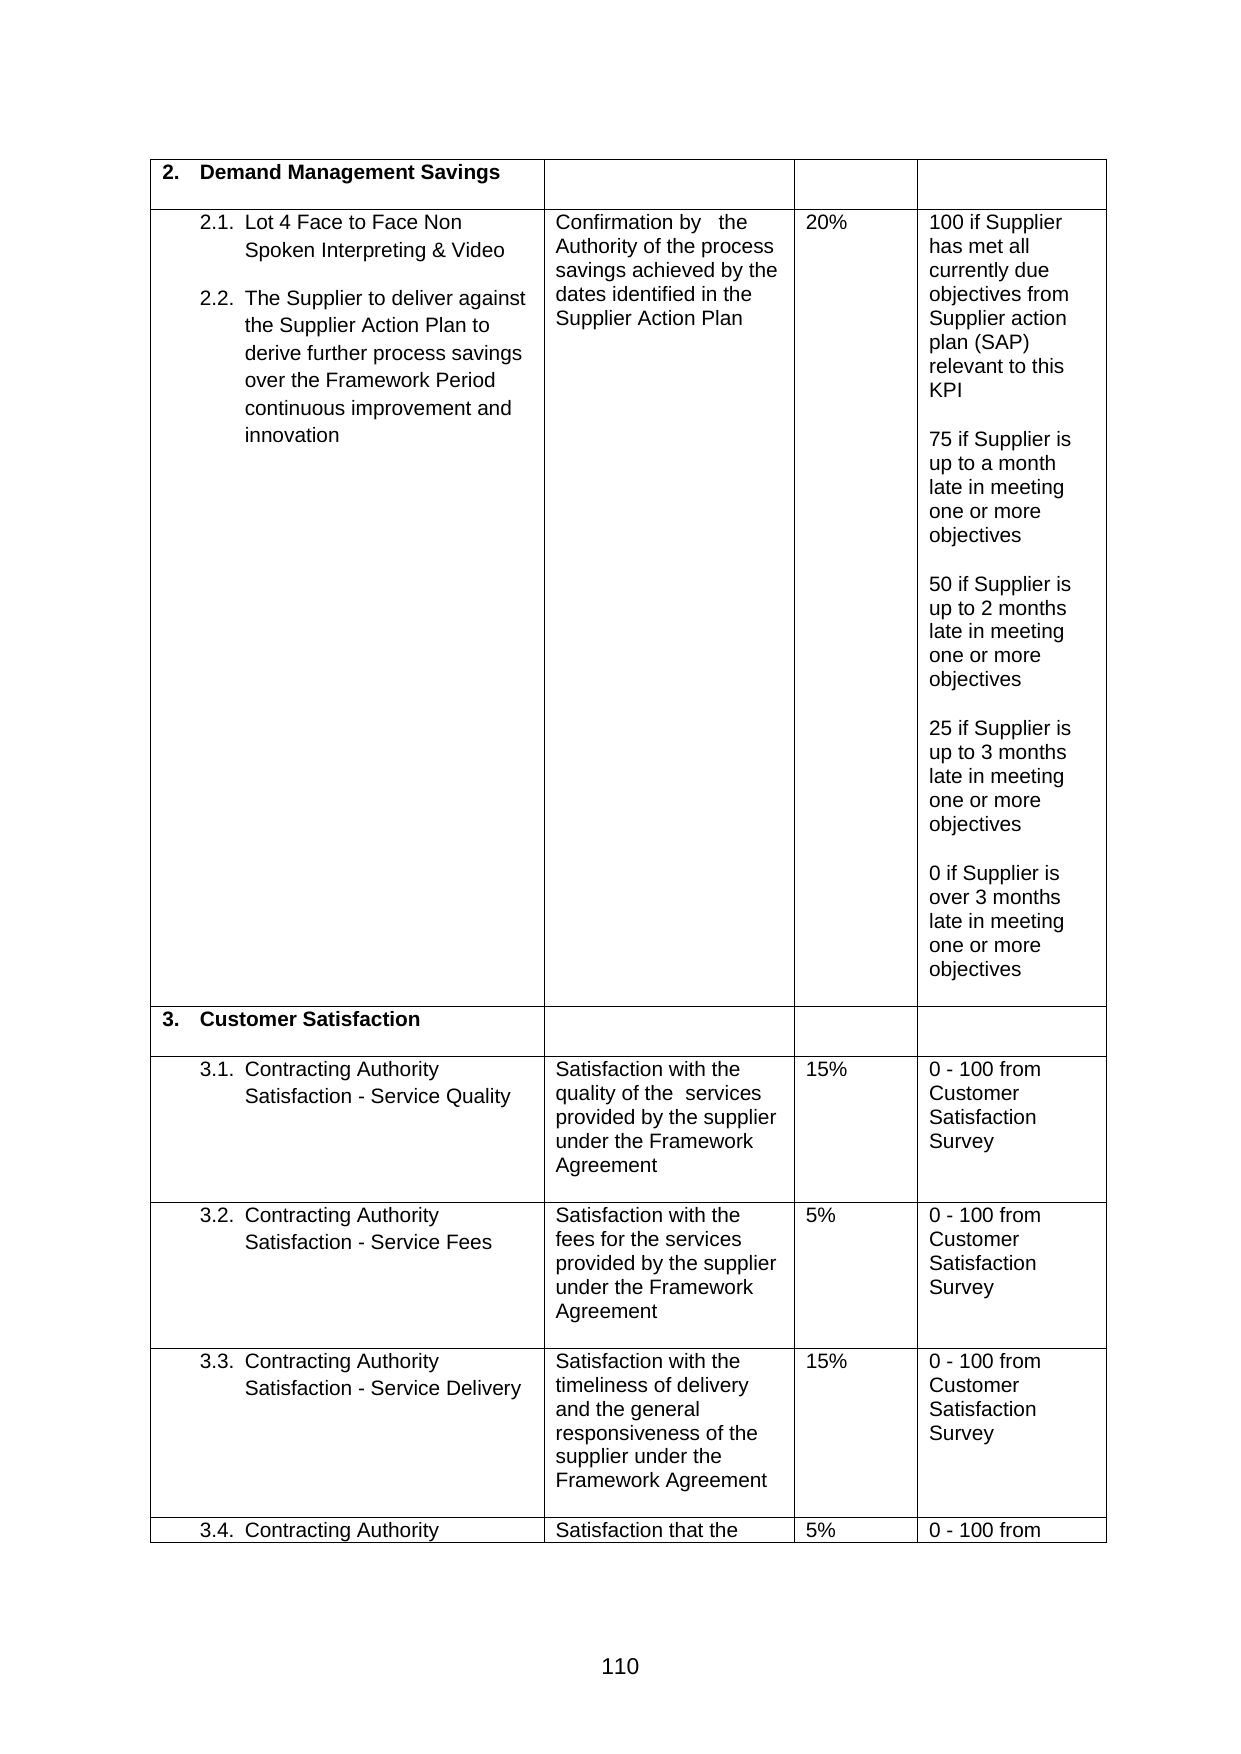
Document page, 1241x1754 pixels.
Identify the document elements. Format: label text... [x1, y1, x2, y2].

table_cell Satisfaction with the quality of the services provided by the supplier under the Framework Agreement [545, 1057, 794, 1202]
table_cell 20% [795, 210, 917, 1006]
table_cell Contracting Authority Satisfaction - Service Quality [151, 1057, 544, 1202]
table_cell Demand Management Savings [151, 160, 544, 209]
table_cell [795, 160, 917, 209]
table_cell 5% [795, 1518, 917, 1542]
table_cell Customer Satisfaction [151, 1007, 544, 1056]
table_cell [918, 1007, 1106, 1056]
table_cell Contracting Authority Satisfaction - Service Delivery [151, 1349, 544, 1517]
table_cell Satisfaction with the timeliness of delivery and the general responsiveness of the supplier under the Framework Agreement [545, 1349, 794, 1517]
table_cell Confirmation by the Authority of the process savings achieved by the dates identified in the Supplier Action Plan [545, 210, 794, 1006]
table_cell 0 - 100 from Customer Satisfaction Survey [918, 1349, 1106, 1517]
table_cell Contracting Authority Satisfaction - Service Fees [151, 1203, 544, 1347]
table_cell 0 - 100 from Customer Satisfaction Survey [918, 1203, 1106, 1347]
table_cell [545, 160, 794, 209]
table_cell [918, 160, 1106, 209]
table_cell Satisfaction with the fees for the services provided by the supplier under the Framework Agreement [545, 1203, 794, 1347]
table_cell 15% [795, 1057, 917, 1202]
table_cell 100 if Supplier has met all currently due objectives from Supplier action plan (SAP) relevant to this KPI 75 if Supplier is up to a month late in meeting one or more objectives 50 if Supplier is up to 2 months late in meeting one or more objectives 25 if Supplier is up to 3 months late in meeting one or more objectives 0 if Supplier is over 3 months late in meeting one or more objectives [918, 210, 1106, 1006]
table_cell Lot 4 Face to Face Non Spoken Interpreting & Video The Supplier to deliver against the Supplier Action Plan to derive further process savings over the Framework Period continuous improvement and innovation [151, 210, 544, 1006]
table_cell 15% [795, 1349, 917, 1517]
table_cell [918, 1518, 1106, 1542]
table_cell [545, 1518, 794, 1542]
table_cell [151, 1518, 544, 1542]
table_cell 0 - 100 from Customer Satisfaction Survey [918, 1057, 1106, 1202]
table_cell [545, 1007, 794, 1056]
table_cell [795, 1007, 917, 1056]
table_cell 5% [795, 1203, 917, 1347]
